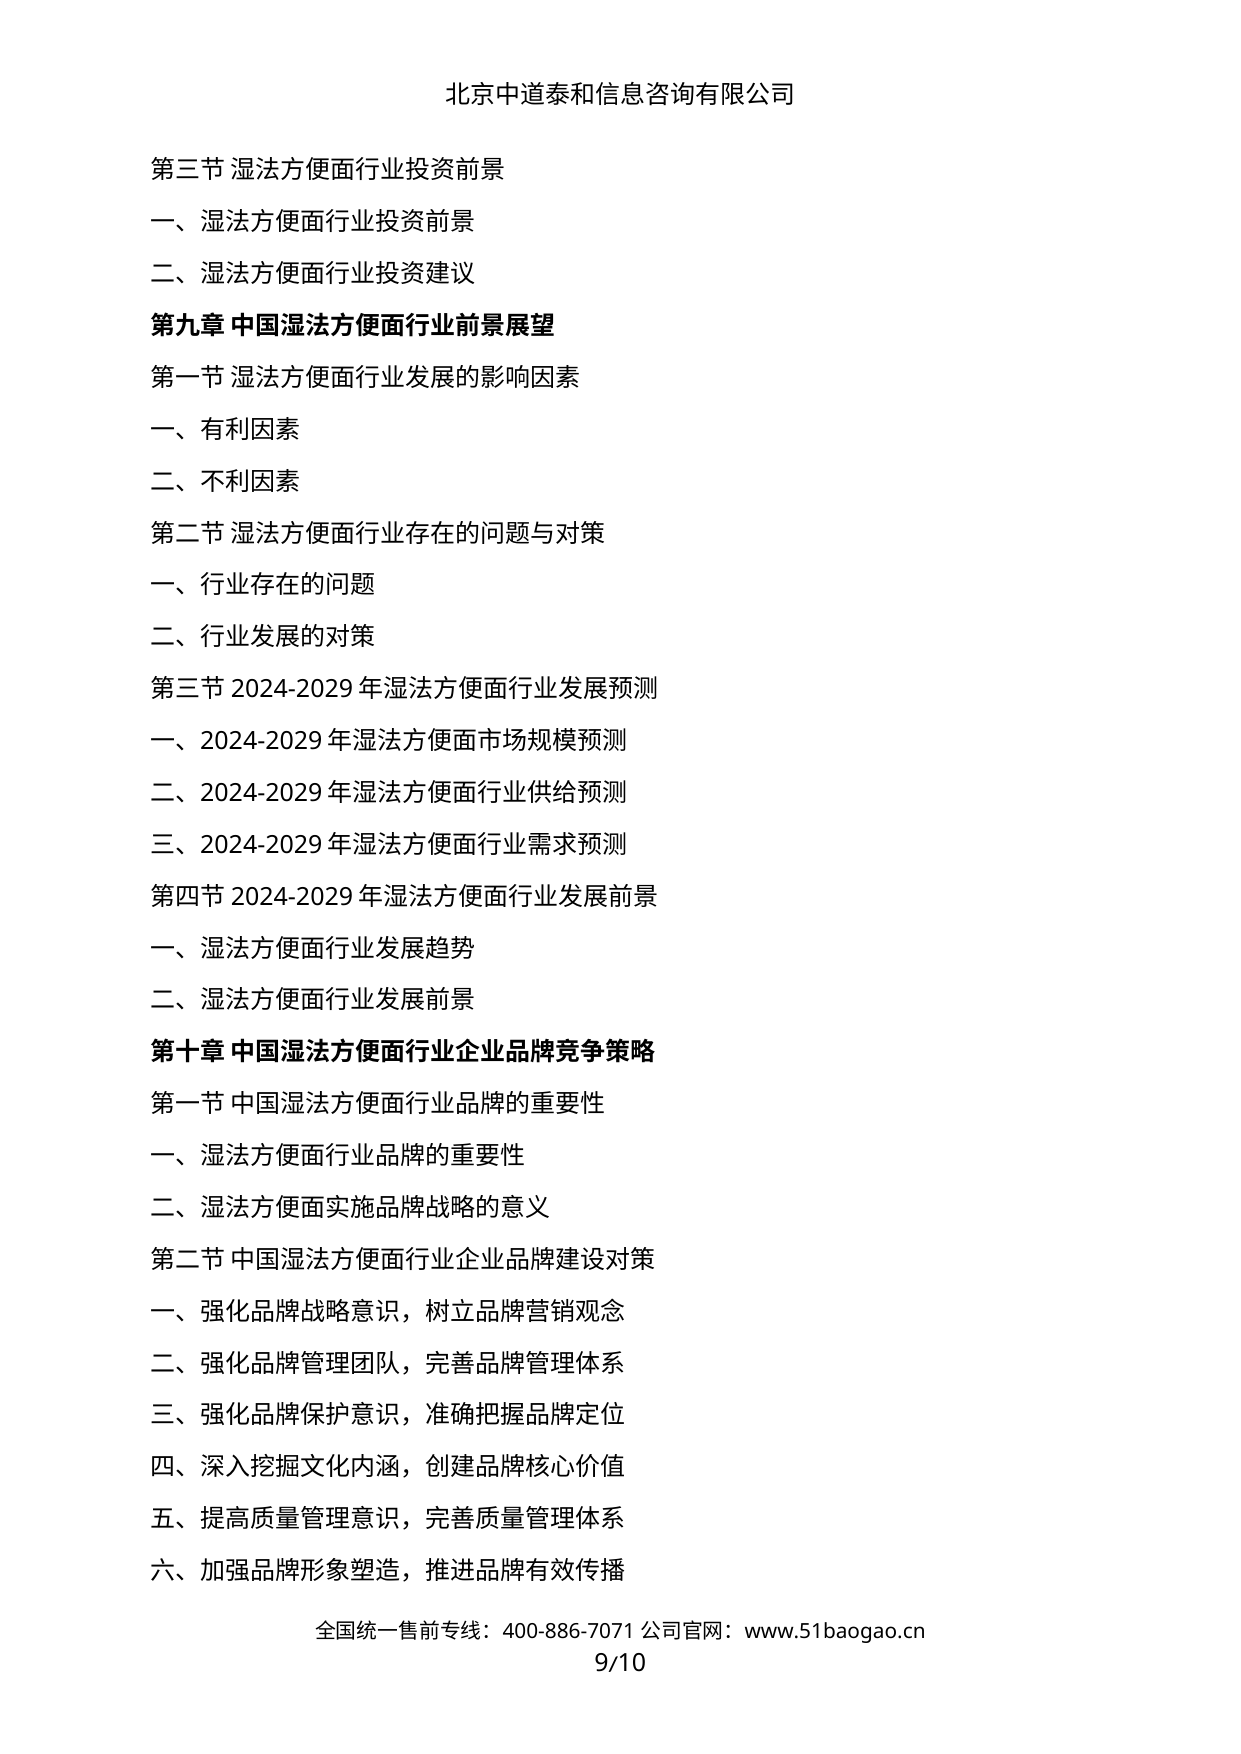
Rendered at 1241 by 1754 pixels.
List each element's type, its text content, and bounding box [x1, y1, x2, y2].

text 五、提高质量管理意识，完善质量管理体系 [150, 1499, 1090, 1535]
text 三、2024-2029年湿法方便面行业需求预测 [150, 824, 1090, 861]
text 第二节 湿法方便面行业存在的问题与对策 [150, 513, 1090, 549]
text 第十章 中国湿法方便面行业企业品牌竞争策略 [150, 1032, 1090, 1068]
text 第一节 湿法方便面行业发展的影响因素 [150, 357, 1090, 394]
text 二、2024-2029年湿法方便面行业供给预测 [150, 772, 1090, 809]
text 第一节 中国湿法方便面行业品牌的重要性 [150, 1084, 1090, 1120]
text 一、湿法方便面行业品牌的重要性 [150, 1136, 1090, 1172]
text 四、深入挖掘文化内涵，创建品牌核心价值 [150, 1447, 1090, 1483]
text 一、湿法方便面行业投资前景 [150, 202, 1090, 238]
text 二、强化品牌管理团队，完善品牌管理体系 [150, 1343, 1090, 1379]
text 二、不利因素 [150, 461, 1090, 497]
text 二、湿法方便面行业发展前景 [150, 980, 1090, 1016]
text 一、有利因素 [150, 409, 1090, 446]
text 三、强化品牌保护意识，准确把握品牌定位 [150, 1395, 1090, 1431]
text 第三节 湿法方便面行业投资前景 [150, 150, 1090, 186]
text 一、行业存在的问题 [150, 565, 1090, 601]
text 二、湿法方便面实施品牌战略的意义 [150, 1187, 1090, 1224]
text 六、加强品牌形象塑造，推进品牌有效传播 [150, 1551, 1090, 1587]
text 一、湿法方便面行业发展趋势 [150, 928, 1090, 964]
text 第九章 中国湿法方便面行业前景展望 [150, 306, 1090, 342]
text 第四节 2024-2029年湿法方便面行业发展前景 [150, 876, 1090, 912]
text 二、湿法方便面行业投资建议 [150, 254, 1090, 290]
text 第二节 中国湿法方便面行业企业品牌建设对策 [150, 1239, 1090, 1276]
text 二、行业发展的对策 [150, 617, 1090, 653]
text 第三节 2024-2029年湿法方便面行业发展预测 [150, 669, 1090, 705]
text 一、强化品牌战略意识，树立品牌营销观念 [150, 1291, 1090, 1327]
text 一、2024-2029年湿法方便面市场规模预测 [150, 721, 1090, 757]
